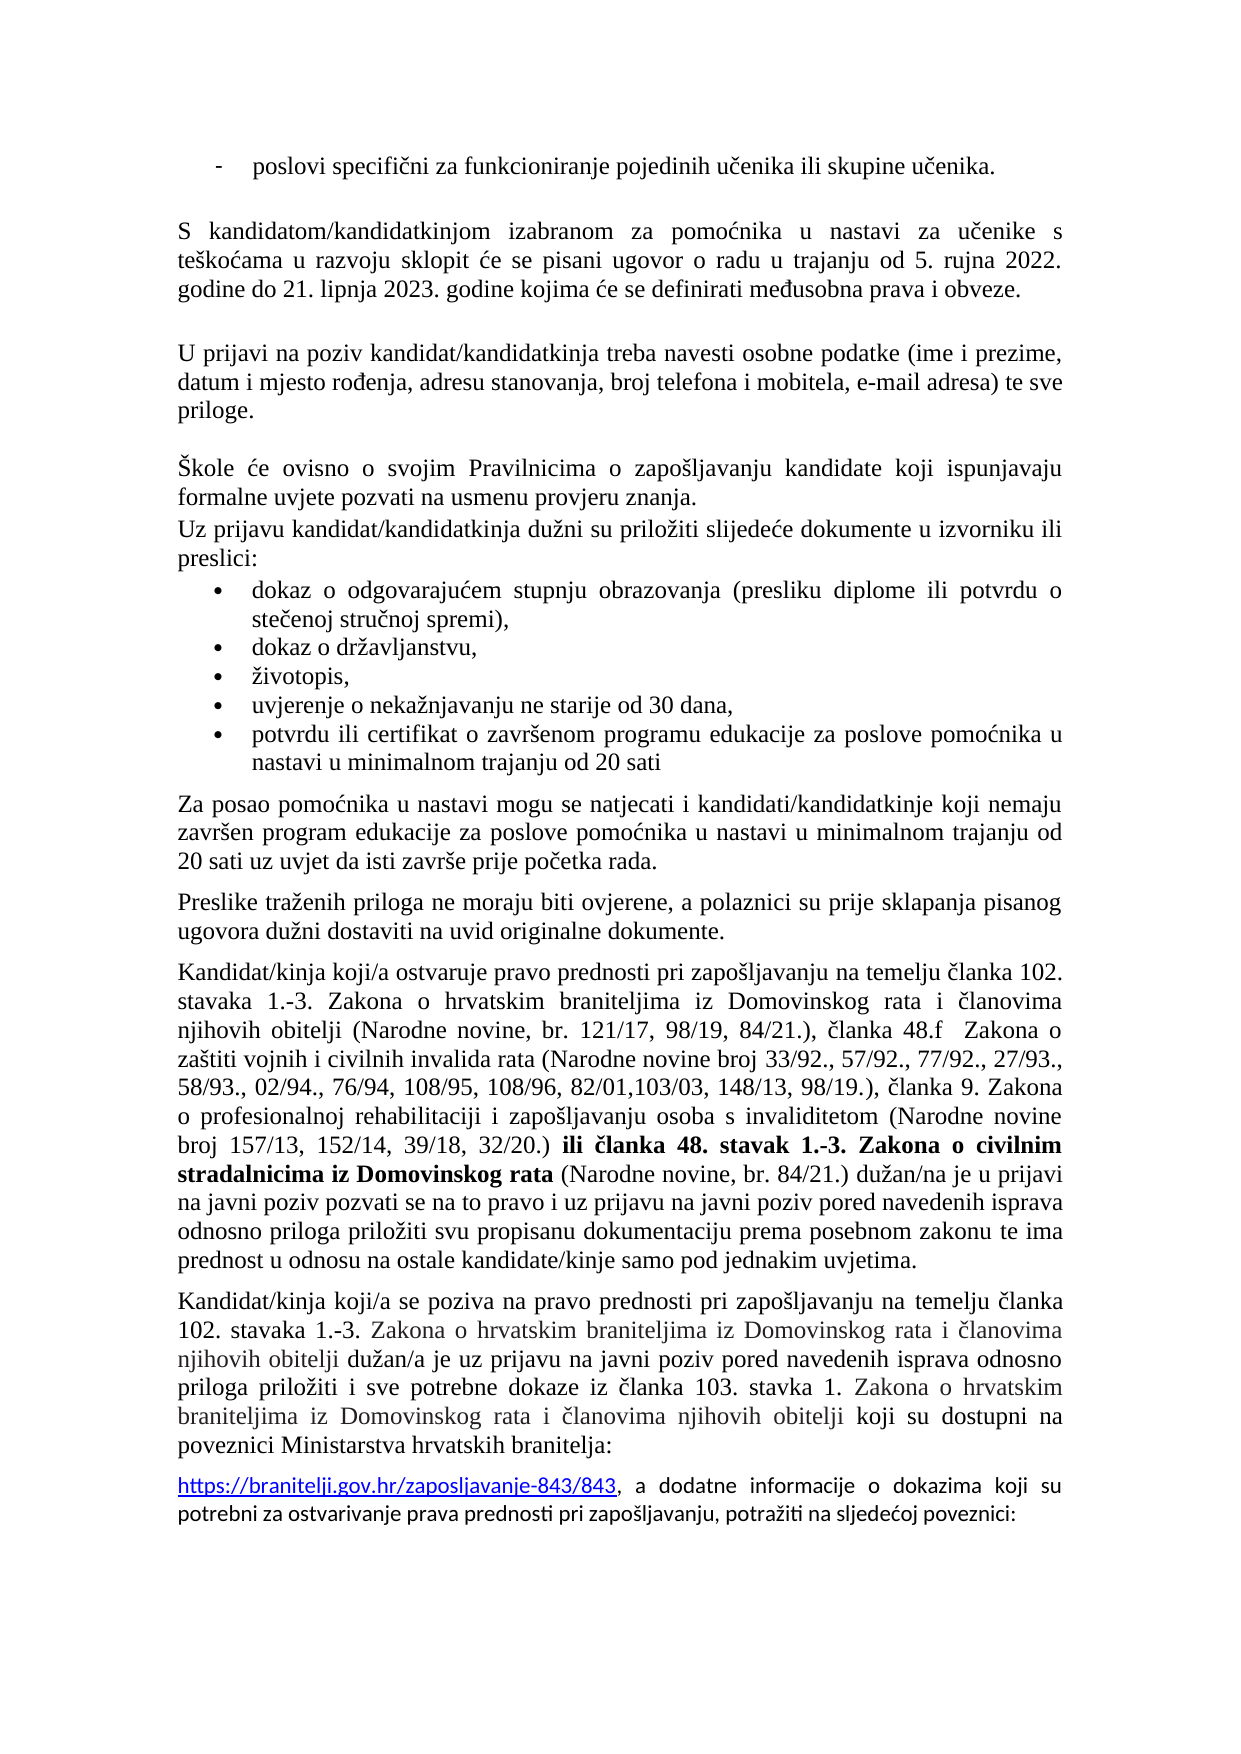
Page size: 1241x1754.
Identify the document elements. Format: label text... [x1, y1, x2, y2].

list poslovi specifični za funkcioniranje pojedinih učenika ili skupine učenika. [215, 150, 1063, 181]
text Preslike traženih priloga ne moraju biti ovjerene, a polaznici su prije sklapanja pisanog ugovora dužni dostaviti na uvid originalne dokumente. [177, 887, 1063, 945]
text https://branitelji.gov.hr/zaposljavanje-843/843, a dodatne informacije o dokazima koji su potrebni za ostvarivanje prava prednosti pri zapošljavanju, potražiti na sljedećoj poveznici: [177, 1471, 1063, 1527]
list dokaz o odgovarajućem stupnju obrazovanja (presliku diplome ili potvrdu o stečenoj stručnoj spremi), [214, 575, 1063, 632]
list potvrdu ili certifikat o završenom programu edukacije za poslove pomoćnika u nastavi u minimalnom trajanju od 20 sati [214, 719, 1063, 776]
list dokaz o državljanstvu, [214, 632, 1063, 661]
list uvjerenje o nekažnjavanju ne starije od 30 dana, [214, 690, 1063, 719]
text S kandidatom/kandidatkinjom izabranom za pomoćnika u nastavi za učenike s teškoćama u razvoju sklopit će se pisani ugovor o radu u trajanju od 5. rujna 2022. godine do 21. lipnja 2023. godine kojima će se definirati međusobna prava i obveze. [177, 216, 1063, 302]
text Kandidat/kinja koji/a ostvaruje pravo prednosti pri zapošljavanju na temelju članka 102. stavaka 1.-3. Zakona o hrvatskim braniteljima iz Domovinskog rata i članovima njihovih obitelji (Narodne novine, br. 121/17, 98/19, 84/21.), članka 48.f Zakona o zaštiti vojnih i civilnih invalida rata (Narodne novine broj 33/92., 57/92., 77/92., 27/93., 58/93., 02/94., 76/94, 108/95, 108/96, 82/01,103/03, 148/13, 98/19.), članka 9. Zakona o profesionalnoj rehabilitaciji i zapošljavanju osoba s invaliditetom (Narodne novine broj 157/13, 152/14, 39/18, 32/20.) ili članka 48. stavak 1.-3. Zakona o civilnim stradalnicima iz Domovinskog rata (Narodne novine, br. 84/21.) dužan/na je u prijavi na javni poziv pozvati se na to pravo i uz prijavu na javni poziv pored navedenih isprava odnosno priloga priložiti svu propisanu dokumentaciju prema posebnom zakonu te ima prednost u odnosu na ostale kandidate/kinje samo pod jednakim uvjetima. [177, 957, 1063, 1274]
text Za posao pomoćnika u nastavi mogu se natjecati i kandidati/kandidatkinje koji nemaju završen program edukacije za poslove pomoćnika u nastavi u minimalnom trajanju od 20 sati uz uvjet da isti završe prije početka rada. [177, 789, 1063, 875]
text Uz prijavu kandidat/kandidatkinja dužni su priložiti slijedeće dokumente u izvorniku ili preslici: [177, 514, 1063, 571]
text Kandidat/kinja koji/a se poziva na pravo prednosti pri zapošljavanju na temelju članka 102. stavaka 1.-3. Zakona o hrvatskim braniteljima iz Domovinskog rata i članovima njihovih obitelji dužan/a je uz prijavu na javni poziv pored navedenih isprava odnosno priloga priložiti i sve potrebne dokaze iz članka 103. stavka 1. Zakona o hrvatskim braniteljima iz Domovinskog rata i članovima njihovih obitelji koji su dostupni na poveznici Ministarstva hrvatskih branitelja: [177, 1286, 1063, 1459]
list životopis, [214, 661, 1063, 690]
text U prijavi na poziv kandidat/kandidatkinja treba navesti osobne podatke (ime i prezime, datum i mjesto rođenja, adresu stanovanja, broj telefona i mobitela, e-mail adresa) te sve priloge. Škole će ovisno o svojim Pravilnicima o zapošljavanju kandidate koji ispunjavaju formalne uvjete pozvati na usmenu provjeru znanja. [177, 338, 1063, 511]
